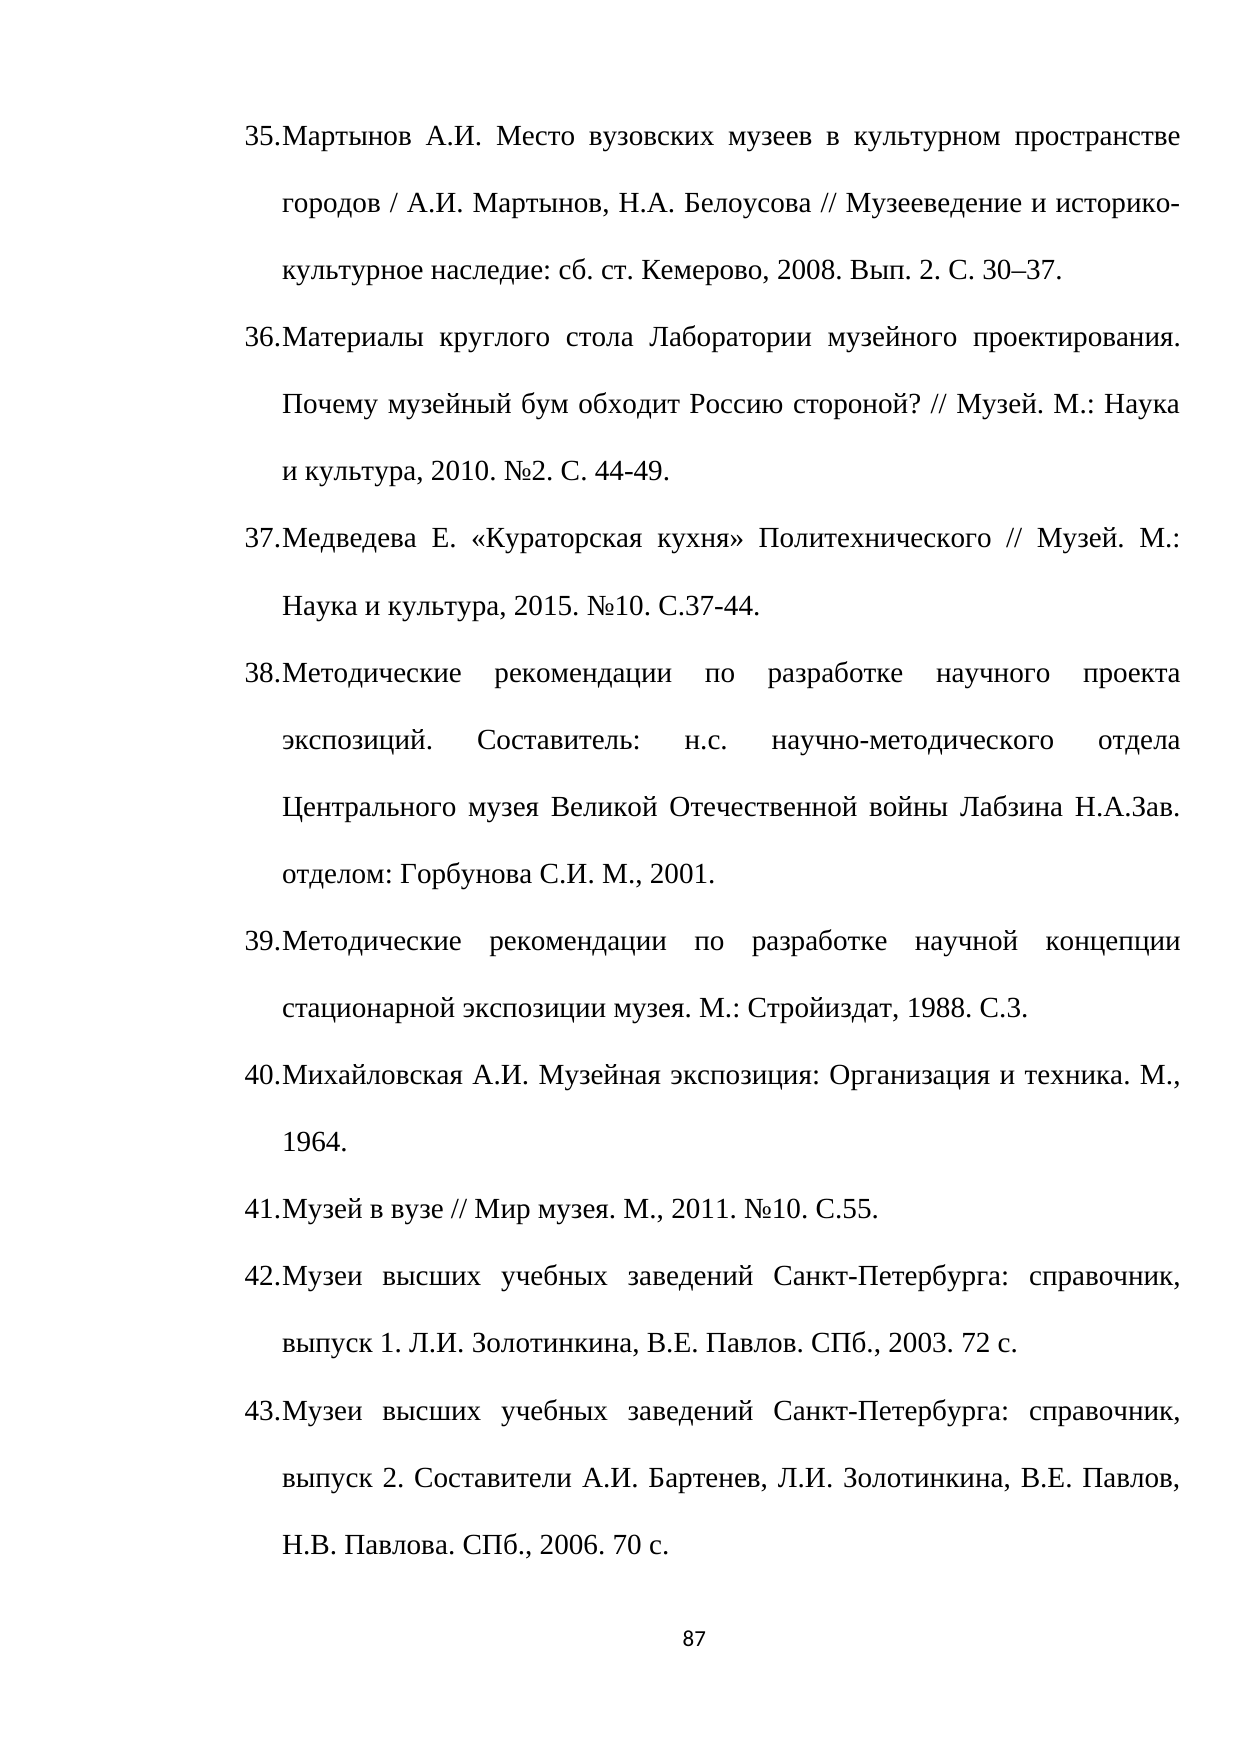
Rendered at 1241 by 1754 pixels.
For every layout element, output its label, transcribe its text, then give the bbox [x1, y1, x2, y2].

list Методические рекомендации по разработке научного проекта экспозиций. Составитель: н.с. научно-методического отдела Центрального музея Великой Отечественной войны Лабзина Н.А.Зав. отделом: Горбунова С.И. М., 2001. [244, 655, 1181, 889]
list Михайловская А.И. Музейная экспозиция: Организация и техника. М., 1964. [244, 1057, 1181, 1158]
list Медведева Е. «Кураторская кухня» Политехнического // Музей. М.: Наука и культура, 2015. №10. С.37-44. [244, 521, 1181, 621]
list Музеи высших учебных заведений Санкт-Петербурга: справочник, выпуск 1. Л.И. Золотинкина, В.Е. Павлов. СПб., 2003. 72 с. [244, 1258, 1181, 1359]
list Музеи высших учебных заведений Санкт-Петербурга: справочник, выпуск 2. Составители А.И. Бартенев, Л.И. Золотинкина, В.Е. Павлов, Н.В. Павлова. СПб., 2006. 70 с. [244, 1393, 1181, 1560]
list Музей в вузе // Мир музея. М., 2011. №10. С.55. [244, 1191, 1181, 1225]
list Материалы круглого стола Лаборатории музейного проектирования. Почему музейный бум обходит Россию стороной? // Музей. М.: Наука и культура, 2010. №2. С. 44-49. [244, 319, 1181, 487]
list Методические рекомендации по разработке научной концепции стационарной экспозиции музея. М.: Стройиздат, 1988. С.3. [244, 923, 1181, 1024]
list Мартынов А.И. Место вузовских музеев в культурном пространстве городов / А.И. Мартынов, Н.А. Белоусова // Музееведение и историко-культурное наследие: сб. ст. Кемерово, 2008. Вып. 2. С. 30–37. [244, 118, 1181, 286]
